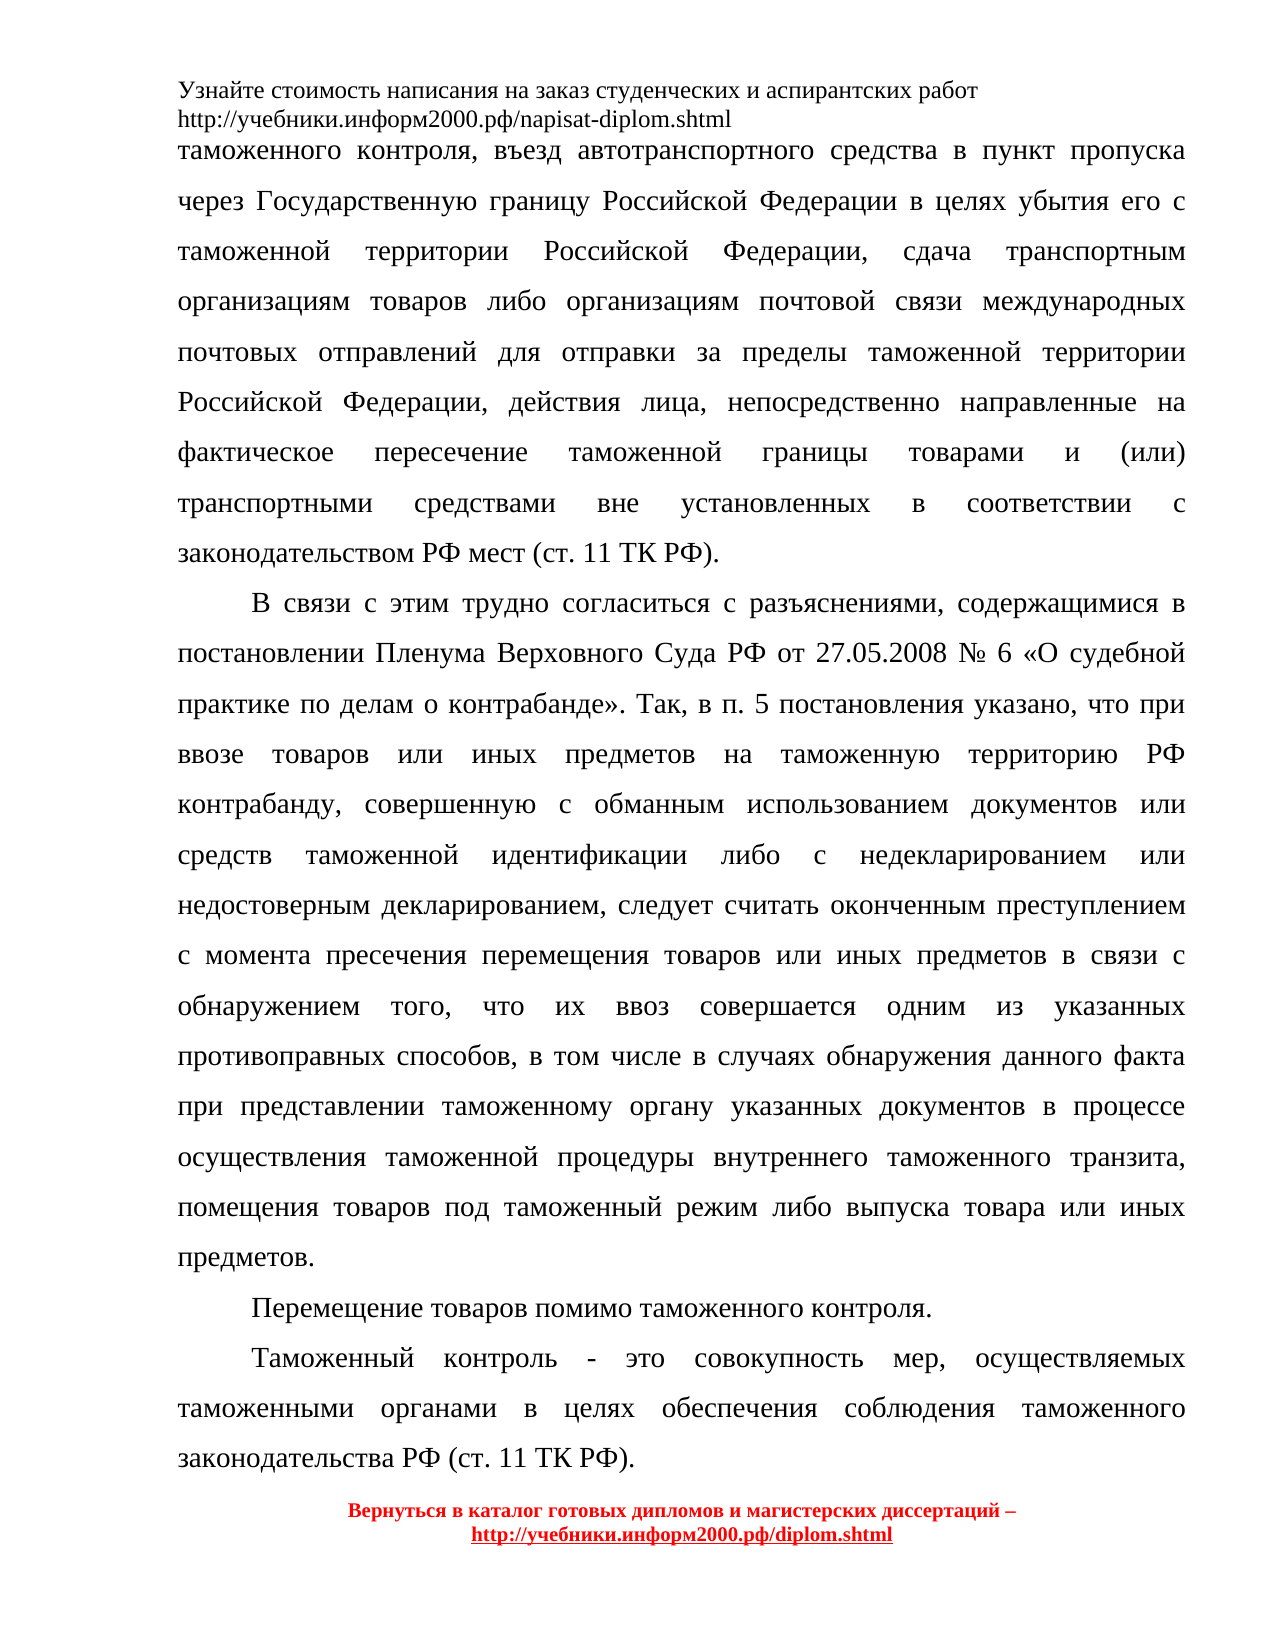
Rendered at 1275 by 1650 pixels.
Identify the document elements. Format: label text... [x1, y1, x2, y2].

text Таможенный контроль - это совокупность мер, осуществляемых таможенными органами в целях обеспечения соблюдения таможенного законодательства РФ (ст. 11 ТК РФ). [177, 1340, 1186, 1474]
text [177, 132, 1186, 568]
text Перемещение товаров помимо таможенного контроля. [177, 1290, 1186, 1323]
text В связи с этим трудно согласиться с разъяснениями, содержащимися в постановлении Пленума Верховного Суда РФ от 27.05.2008 № 6 «О судебной практике по делам о контрабанде». Так, в п. 5 постановления указано, что при ввозе товаров или иных предметов на таможенную территорию РФ контрабанду, совершенную с обманным использованием документов или средств таможенной идентификации либо с недекларированием или недостоверным декларированием, следует считать оконченным преступлением с момента пресечения перемещения товаров или иных предметов в связи с обнаружением того, что их ввоз совершается одним из указанных противоправных способов, в том числе в случаях обнаружения данного факта при представлении таможенному органу указанных документов в процессе осуществления таможенной процедуры внутреннего таможенного транзита, помещения товаров под таможенный режим либо выпуска товара или иных предметов. [177, 585, 1186, 1273]
